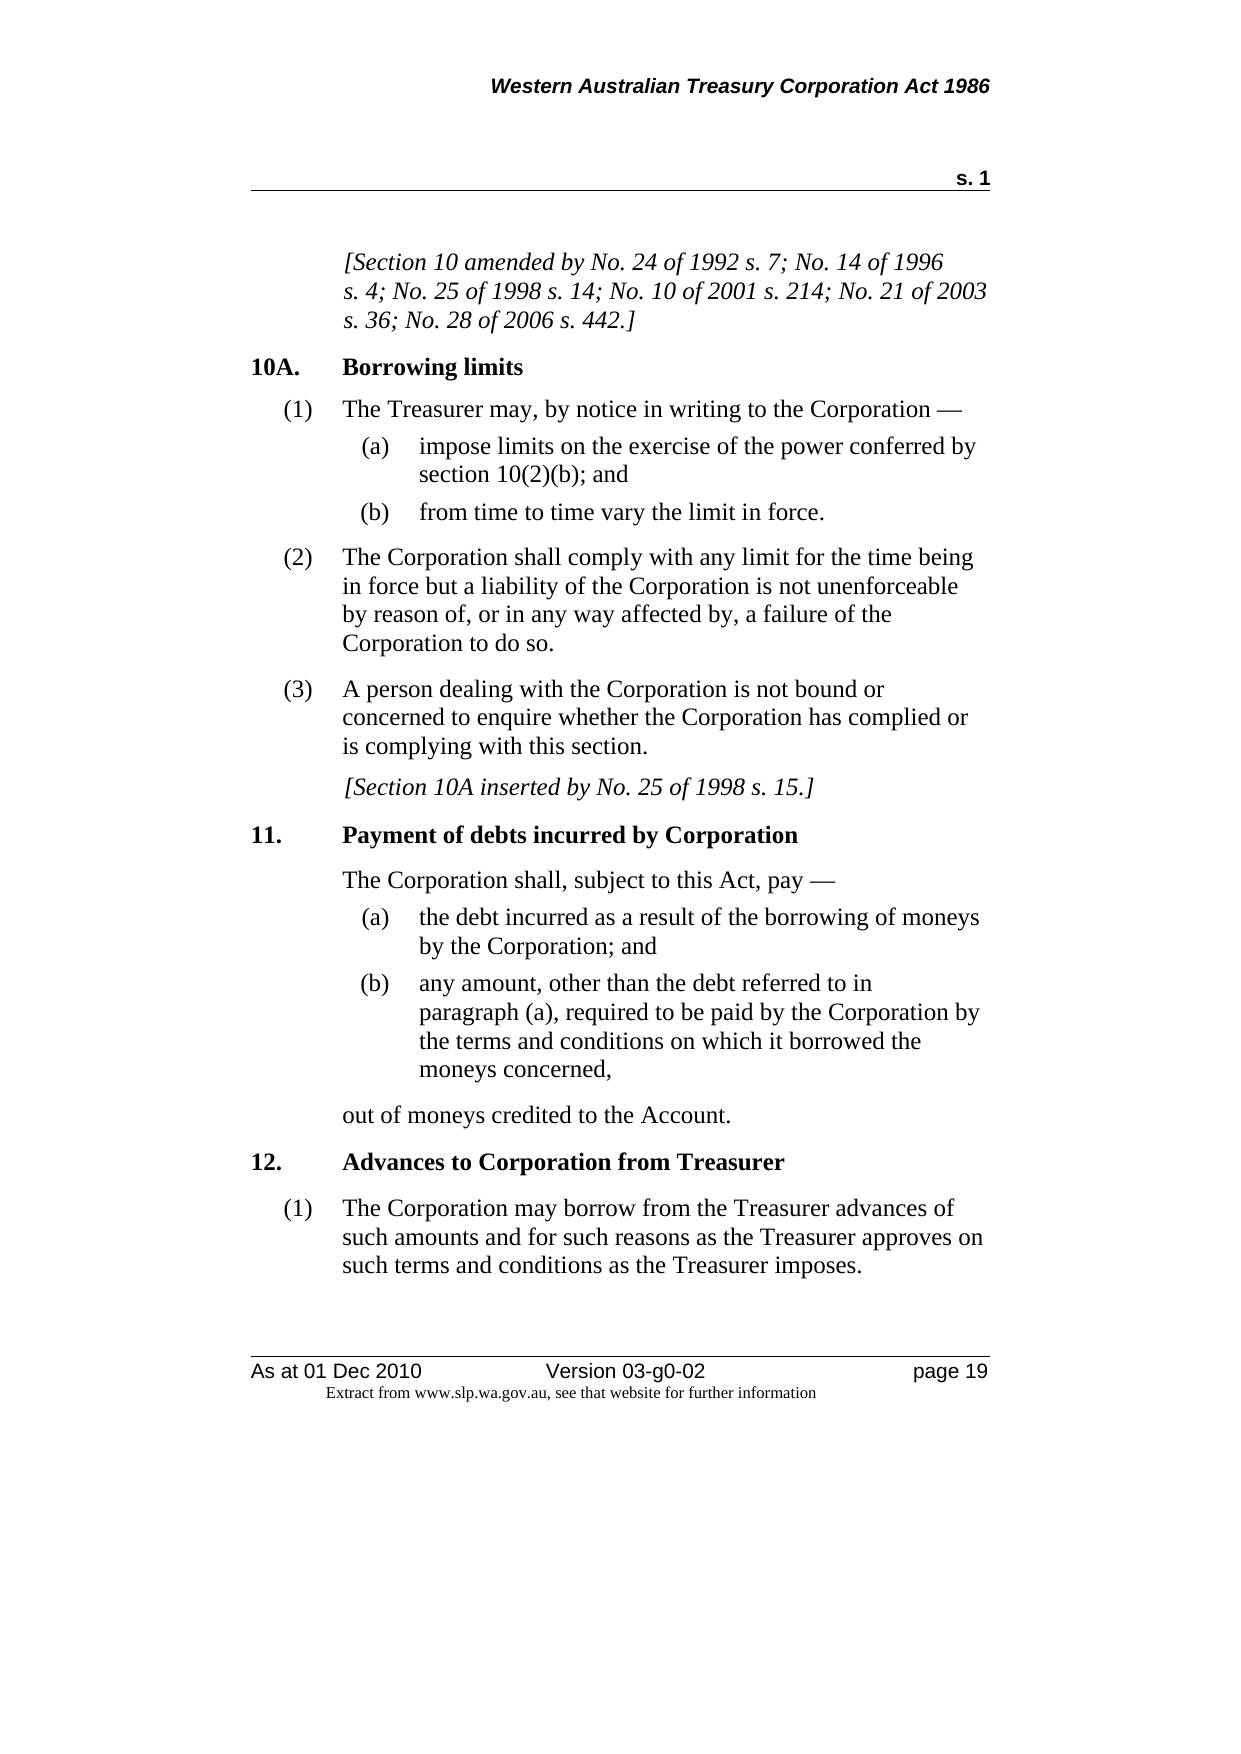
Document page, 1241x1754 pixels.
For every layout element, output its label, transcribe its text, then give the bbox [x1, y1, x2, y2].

text (3) A person dealing with the Corporation is not bound or concerned to enquire whether the Corporation has complied or is complying with this section. [251, 674, 990, 760]
text The Corporation shall, subject to this Act, pay — [251, 865, 990, 894]
text [Section 10 amended by No. 24 of 1992 s. 7; No. 14 of 1996 s. 4; No. 25 of 1998 s. 14; No. 10 of 2001 s. 214; No. 21 of 2003 s. 36; No. 28 of 2006 s. 442.] [251, 247, 990, 334]
text (b) any amount, other than the debt referred to in paragraph (a), required to be paid by the Corporation by the terms and conditions on which it borrowed the moneys concerned, [251, 968, 990, 1083]
subtitle 10A. Borrowing limits [251, 352, 990, 381]
text out of moneys credited to the Account. [251, 1100, 990, 1129]
text (1) The Corporation may borrow from the Treasurer advances of such amounts and for such reasons as the Treasurer approves on such terms and conditions as the Treasurer imposes. [251, 1193, 990, 1279]
text (b) from time to time vary the limit in force. [251, 497, 990, 525]
text (a) impose limits on the exercise of the power conferred by section 10(2)(b); and [251, 431, 990, 488]
text (2) The Corporation shall comply with any limit for the time being in force but a liability of the Corporation is not unenforceable by reason of, or in any way affected by, a failure of the Corporation to do so. [251, 542, 990, 657]
text [Section 10A inserted by No. 25 of 1998 s. 15.] [251, 772, 990, 801]
text (a) the debt incurred as a result of the borrowing of moneys by the Corporation; and [251, 902, 990, 960]
subtitle 11. Payment of debts incurred by Corporation [251, 820, 990, 849]
subtitle 12. Advances to Corporation from Treasurer [251, 1147, 990, 1176]
text (1) The Treasurer may, by notice in writing to the Corporation — [251, 394, 990, 422]
